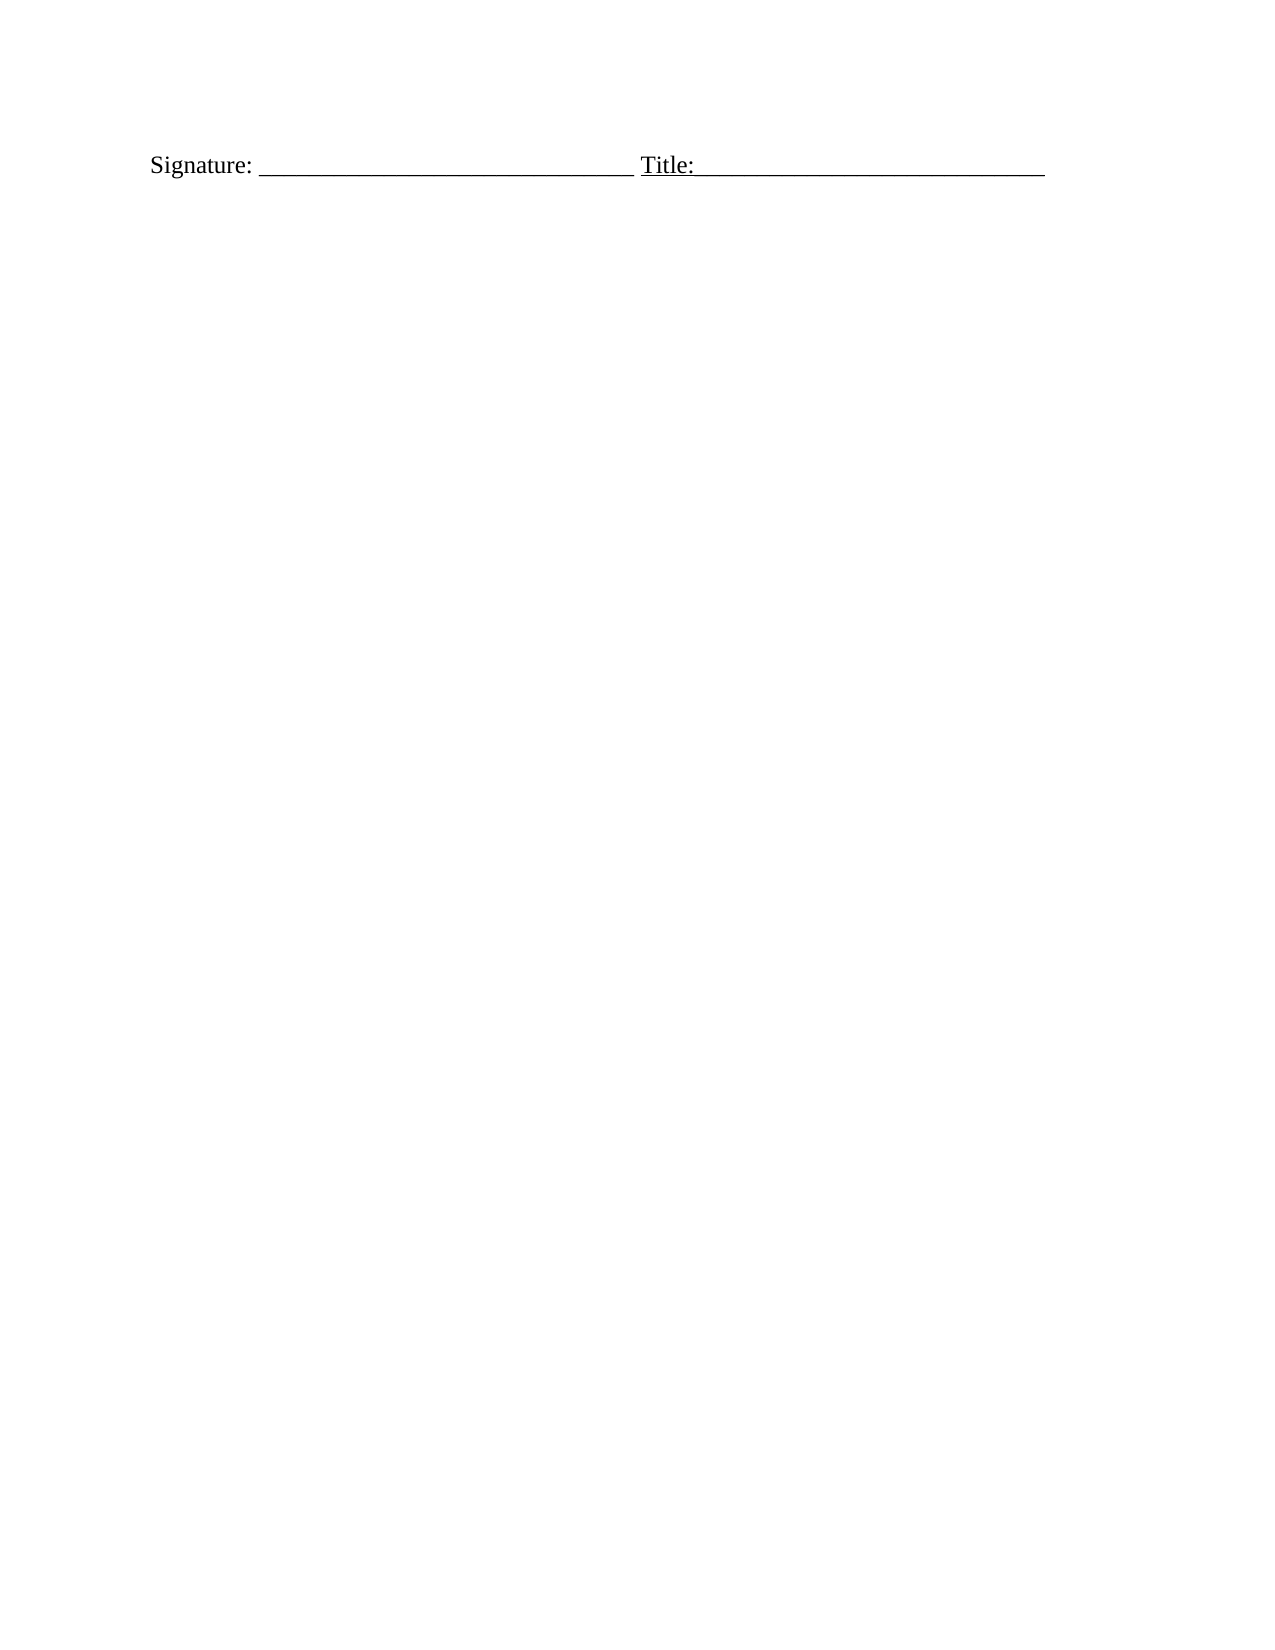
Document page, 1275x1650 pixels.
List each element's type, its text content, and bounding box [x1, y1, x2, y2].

text Signature: ______________________________ Title:____________________________ [150, 150, 1125, 179]
